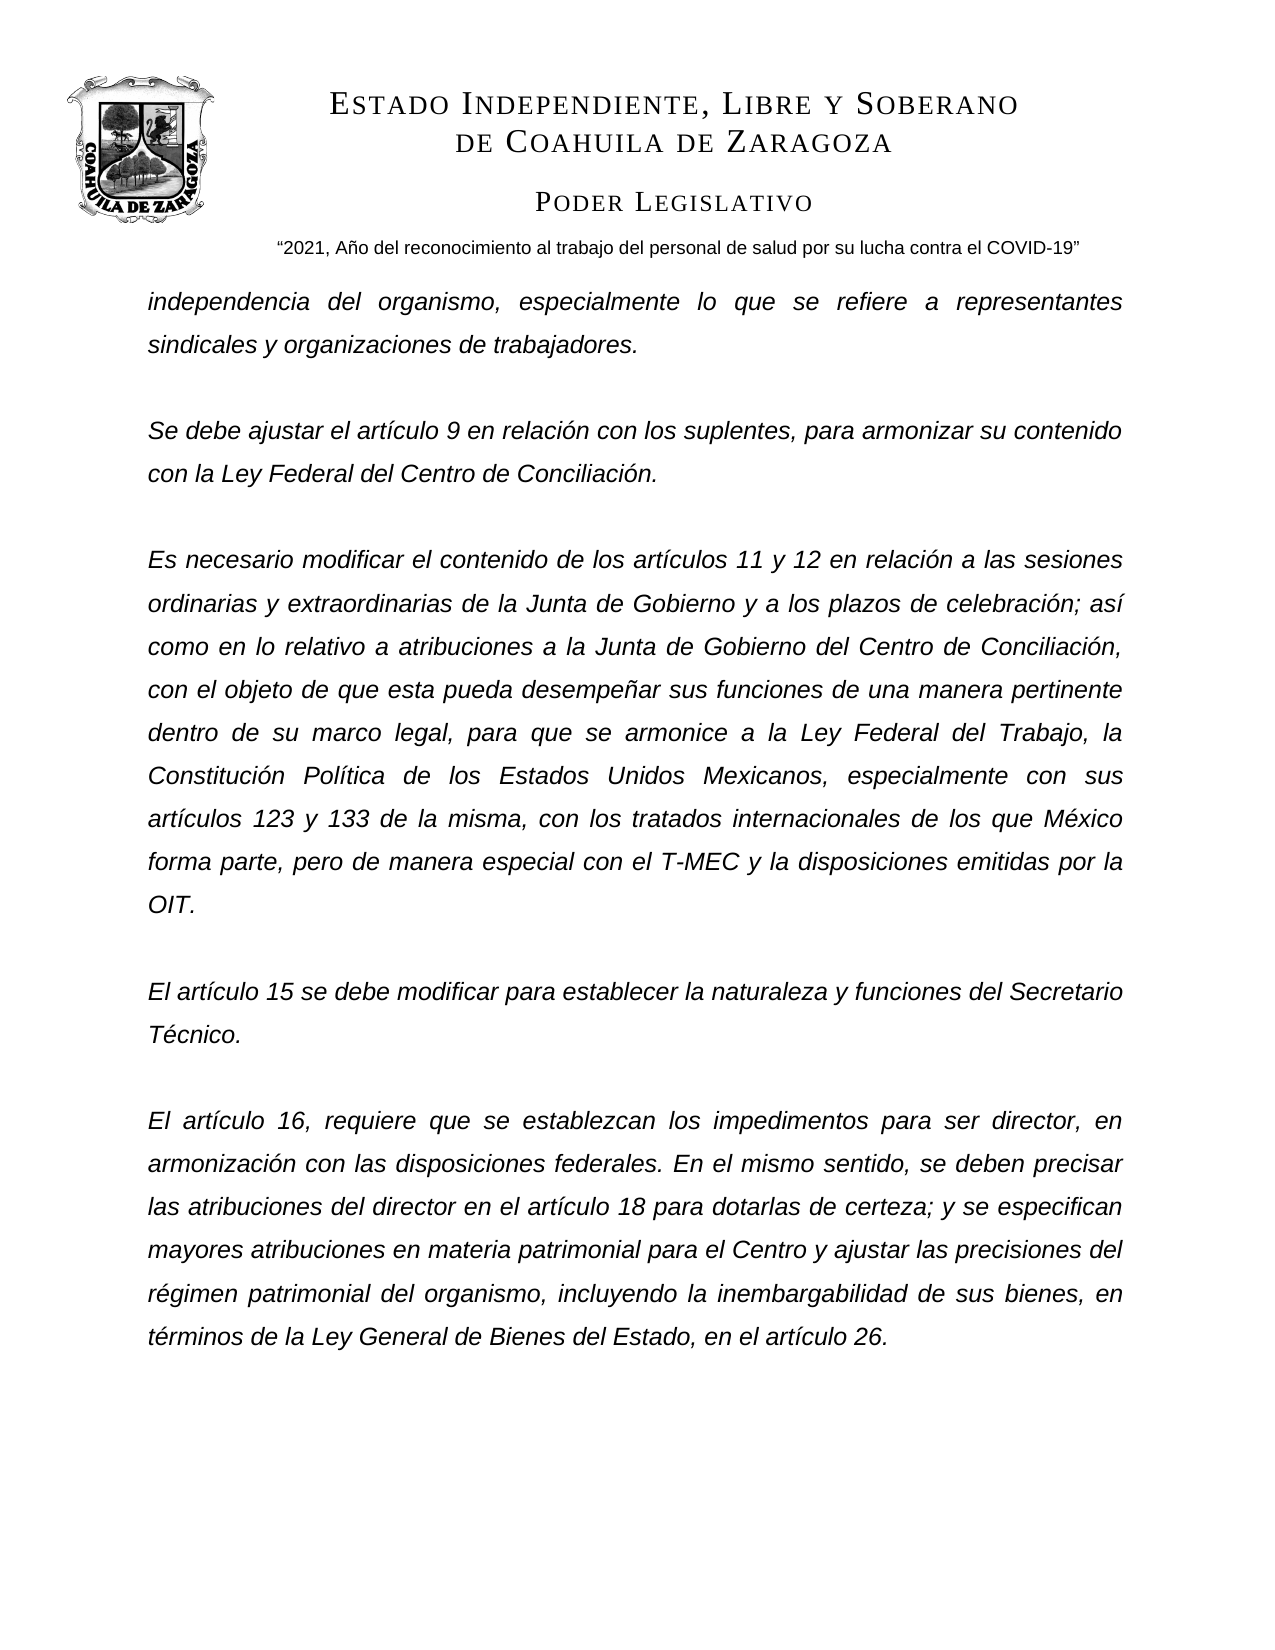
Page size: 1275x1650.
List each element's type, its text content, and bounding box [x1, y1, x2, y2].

text Es necesario modificar el contenido de los artículos 11 y 12 en relación a las sesiones ordinarias y extraordinarias de la Junta de Gobierno y a los plazos de celebración; así como en lo relativo a atribuciones a la Junta de Gobierno del Centro de Conciliación, con el objeto de que esta pueda desempeñar sus funciones de una manera pertinente dentro de su marco legal, para que se armonice a la Ley Federal del Trabajo, la Constitución Política de los Estados Unidos Mexicanos, especialmente con sus artículos 123 y 133 de la misma, con los tratados internacionales de los que México forma parte, pero de manera especial con el T-MEC y la disposiciones emitidas por la OIT. [148, 546, 1127, 919]
text El artículo 16, requiere que se establezcan los impedimentos para ser director, en armonización con las disposiciones federales. En el mismo sentido, se deben precisar las atribuciones del director en el artículo 18 para dotarlas de certeza; y se especifican mayores atribuciones en materia patrimonial para el Centro y ajustar las precisiones del régimen patrimonial del organismo, incluyendo la inembargabilidad de sus bienes, en términos de la Ley General de Bienes del Estado, en el artículo 26. [148, 1106, 1127, 1351]
text El artículo 15 se debe modificar para establecer la naturaleza y funciones del Secretario Técnico. [148, 977, 1127, 1049]
text Se debe ajustar el artículo 9 en relación con los suplentes, para armonizar su contenido con la Ley Federal del Centro de Conciliación. [148, 416, 1127, 488]
picture [66, 76, 215, 223]
